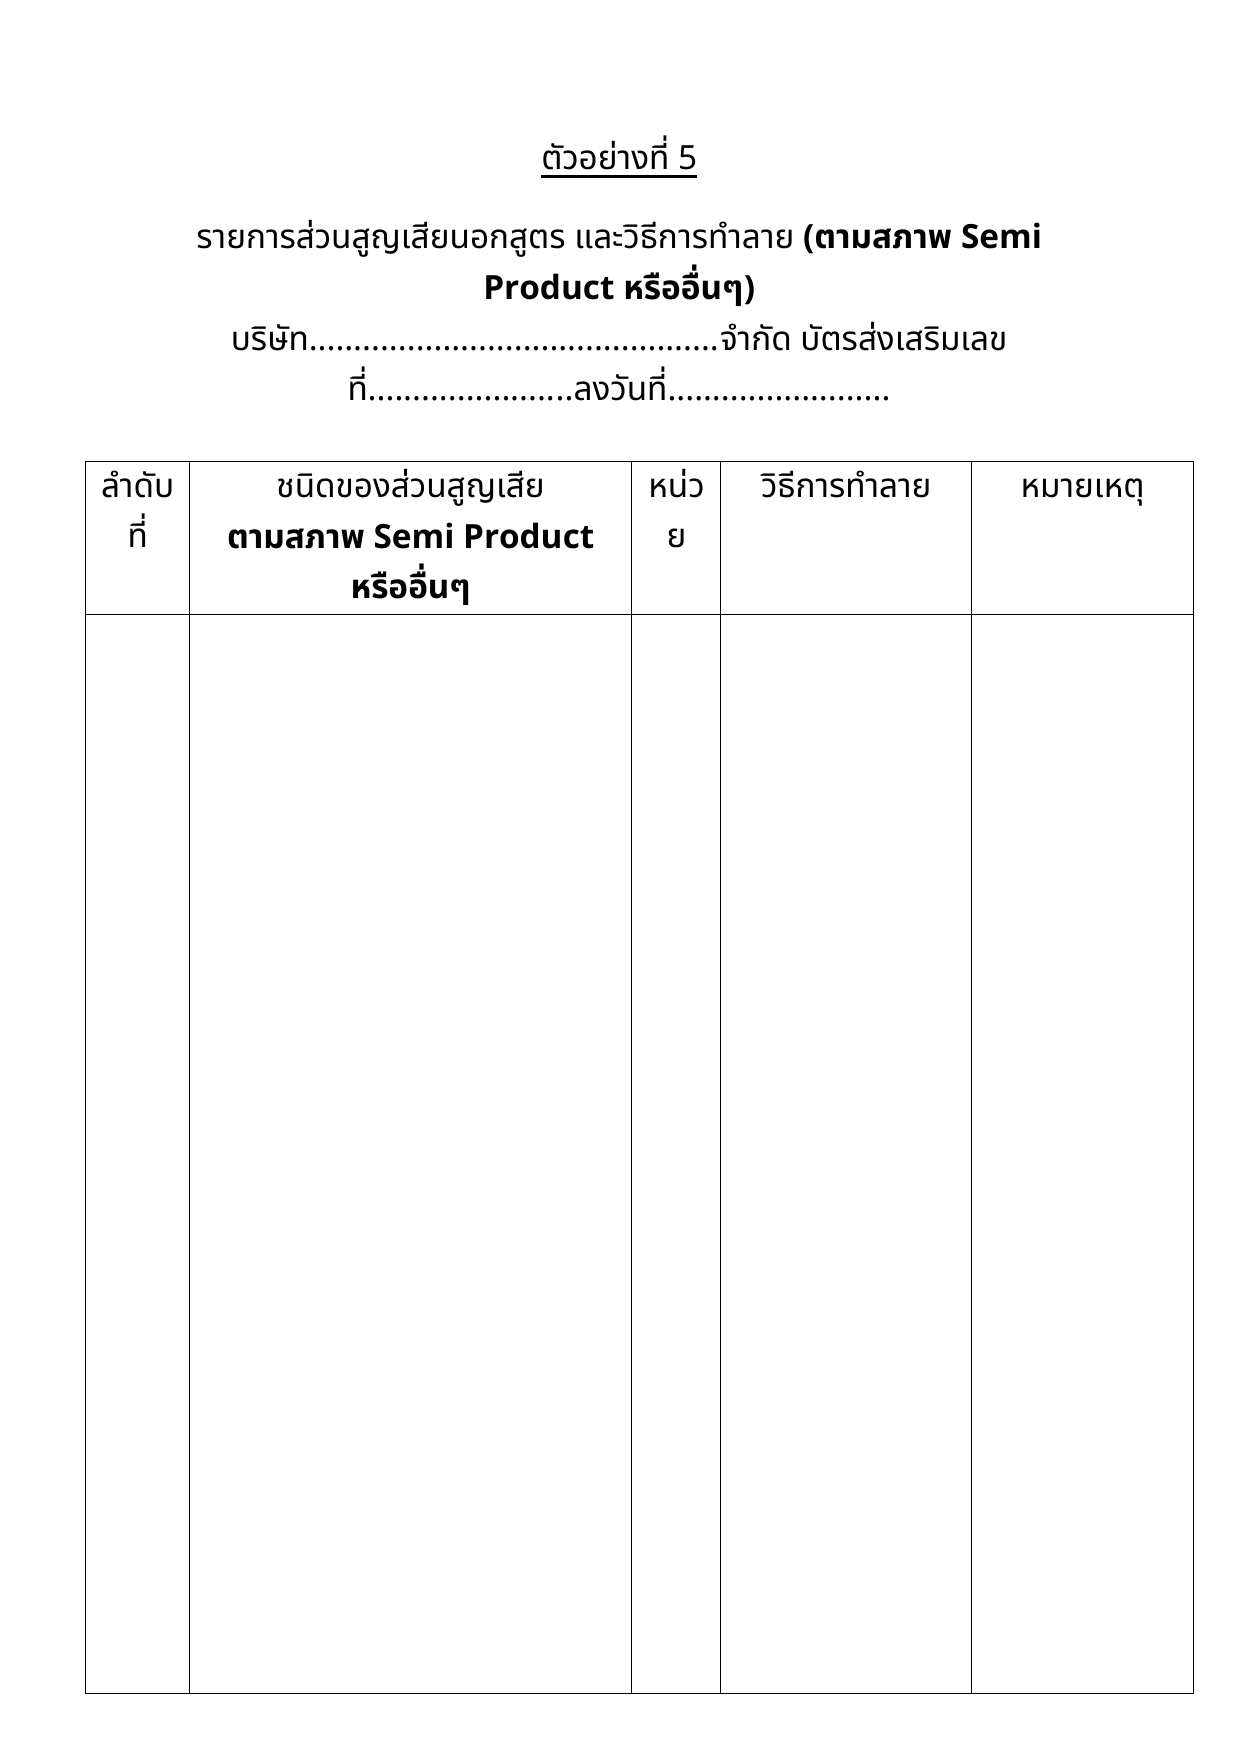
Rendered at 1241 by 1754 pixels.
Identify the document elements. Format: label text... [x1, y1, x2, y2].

table_cell [632, 615, 720, 1693]
table_header ชนิดของส่วนสูญเสีย ตามสภาพ Semi Product หรืออื่นๆ [190, 462, 631, 613]
text รายการส่วนสูญเสียนอกสูตร และวิธีการทำลาย (ตามสภาพ Semi Product หรืออื่นๆ) [148, 213, 1090, 314]
table_cell [972, 615, 1193, 1693]
table_header ลำดับที่ [86, 462, 189, 613]
table_header วิธีการทำลาย [721, 462, 971, 613]
table_cell [86, 615, 189, 1693]
table_cell [721, 615, 971, 1693]
table_header หน่วย [632, 462, 720, 613]
text ตัวอย่างที่ 5 [148, 134, 1090, 185]
table_header หมายเหตุ [972, 462, 1193, 613]
table_cell [190, 615, 631, 1693]
text บริษัท..............................................จำกัด บัตรส่งเสริมเลขที่.......................ลงวันที่......................... [148, 314, 1090, 416]
